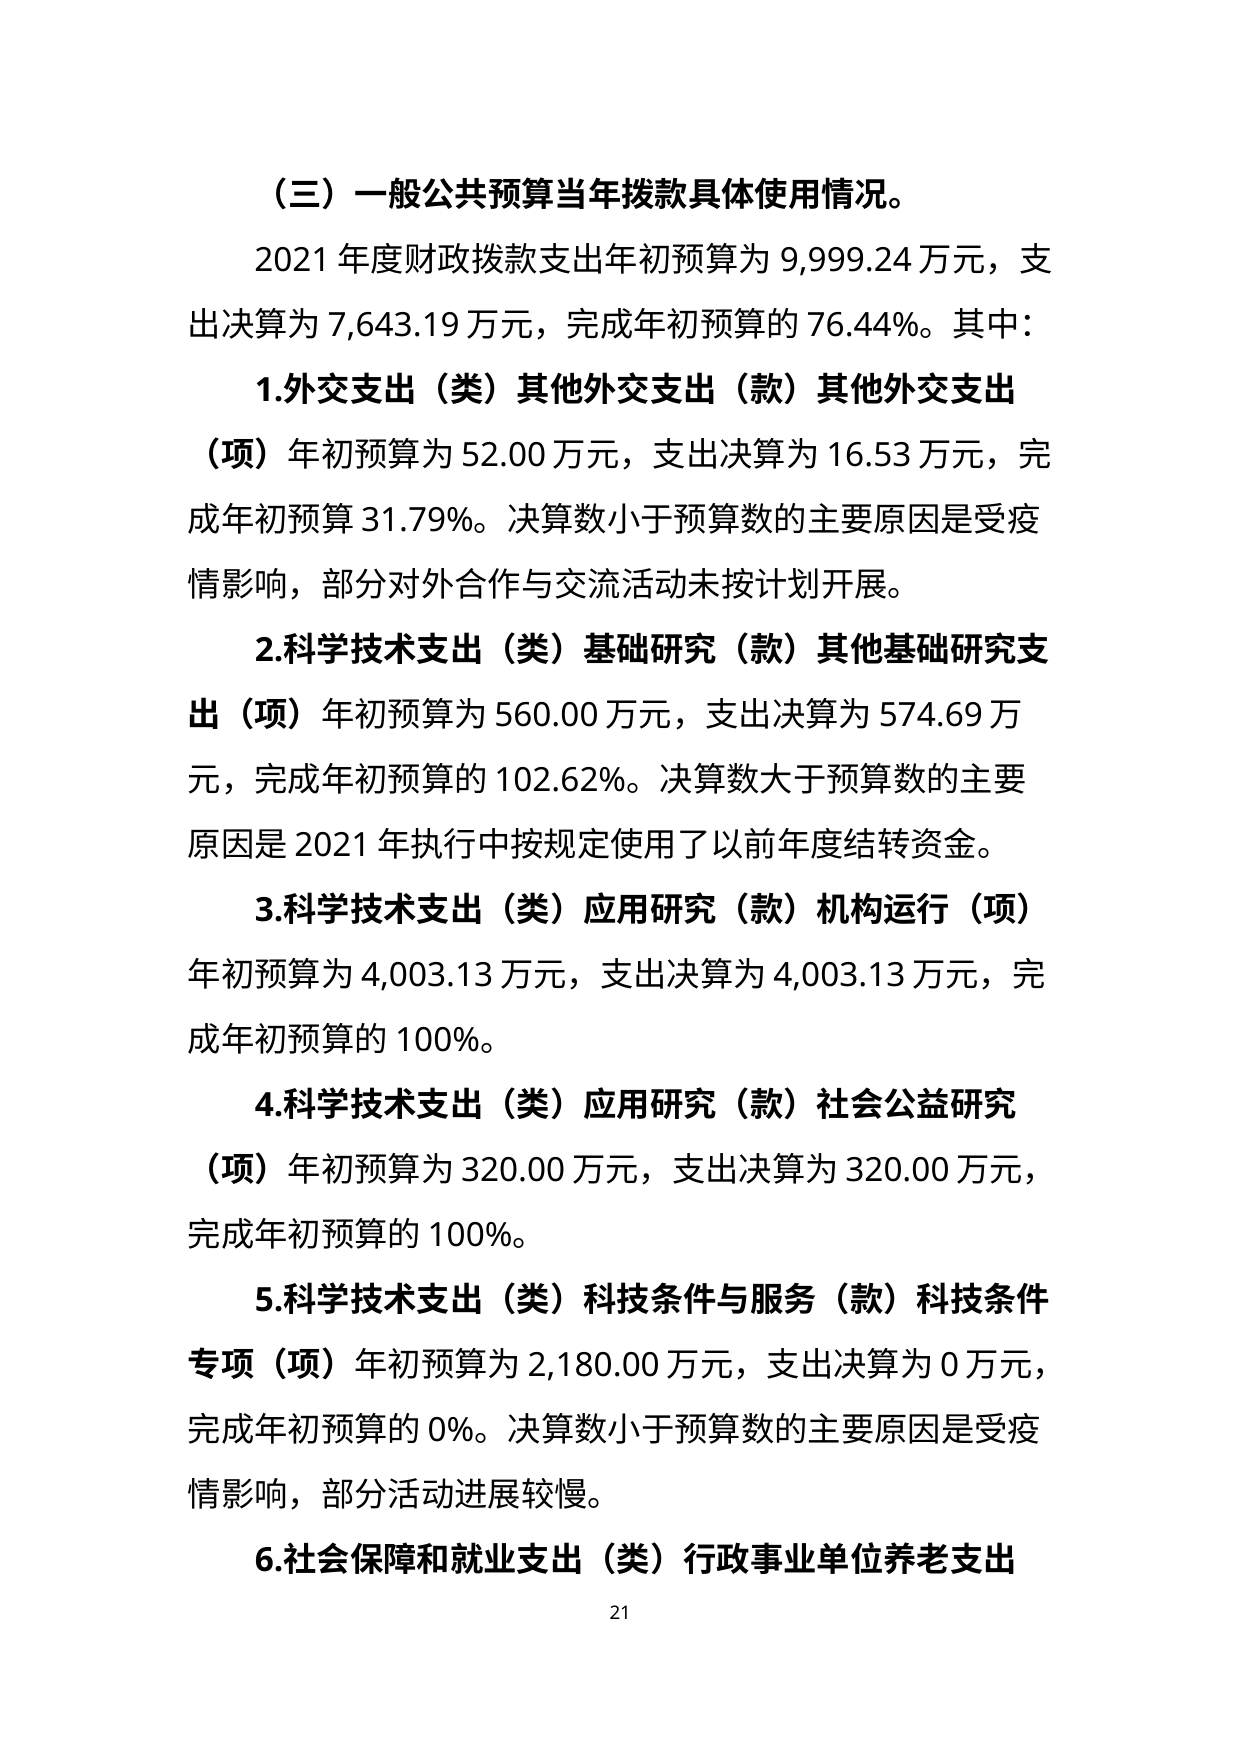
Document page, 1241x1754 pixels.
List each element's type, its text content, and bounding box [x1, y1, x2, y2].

text 1.外交支出（类）其他外交支出（款）其他外交支出（项）年初预算为52.00万元，支出决算为16.53万元，完成年初预算31.79%。决算数小于预算数的主要原因是受疫情影响，部分对外合作与交流活动未按计划开展。 [187, 355, 1053, 615]
text 2.科学技术支出（类）基础研究（款）其他基础研究支出（项）年初预算为560.00万元，支出决算为574.69万元，完成年初预算的102.62%。决算数大于预算数的主要原因是2021年执行中按规定使用了以前年度结转资金。 [187, 615, 1053, 875]
text 2021年度财政拨款支出年初预算为9,999.24万元，支出决算为7,643.19万元，完成年初预算的76.44%。其中： [187, 225, 1053, 355]
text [187, 1525, 1053, 1590]
text 3.科学技术支出（类）应用研究（款）机构运行（项）年初预算为4,003.13万元，支出决算为4,003.13万元，完成年初预算的 100%。 [187, 875, 1053, 1070]
text （三）一般公共预算当年拨款具体使用情况。 [187, 160, 1053, 225]
text 4.科学技术支出（类）应用研究（款）社会公益研究（项）年初预算为320.00万元，支出决算为320.00万元，完成年初预算的100%。 [187, 1070, 1053, 1265]
text 5.科学技术支出（类）科技条件与服务（款）科技条件专项（项）年初预算为2,180.00万元，支出决算为0万元，完成年初预算的0%。决算数小于预算数的主要原因是受疫情影响，部分活动进展较慢。 [187, 1265, 1053, 1525]
